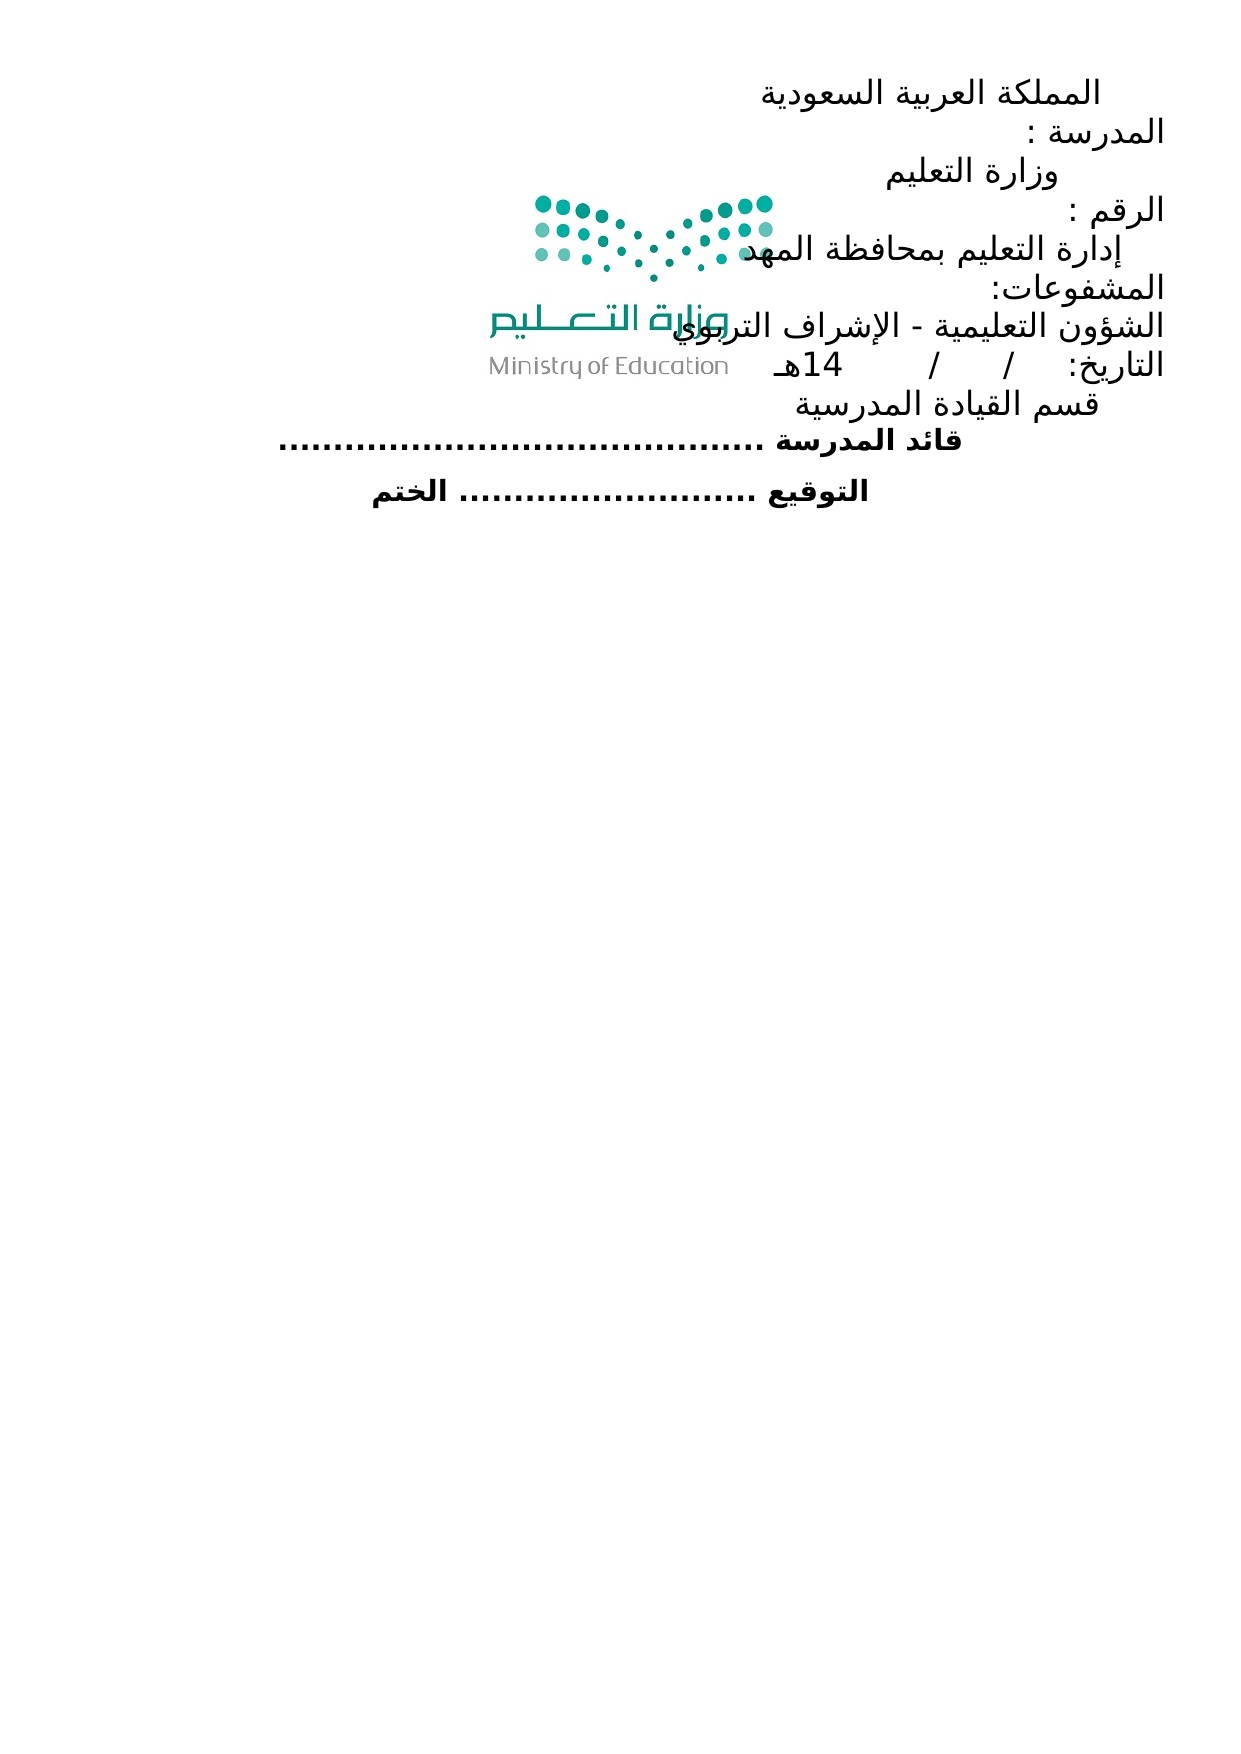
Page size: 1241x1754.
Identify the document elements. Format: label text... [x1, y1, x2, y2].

text قائد المدرسة ............................................ التوقيع ........................... الختم [75, 423, 1165, 508]
picture [477, 191, 780, 398]
